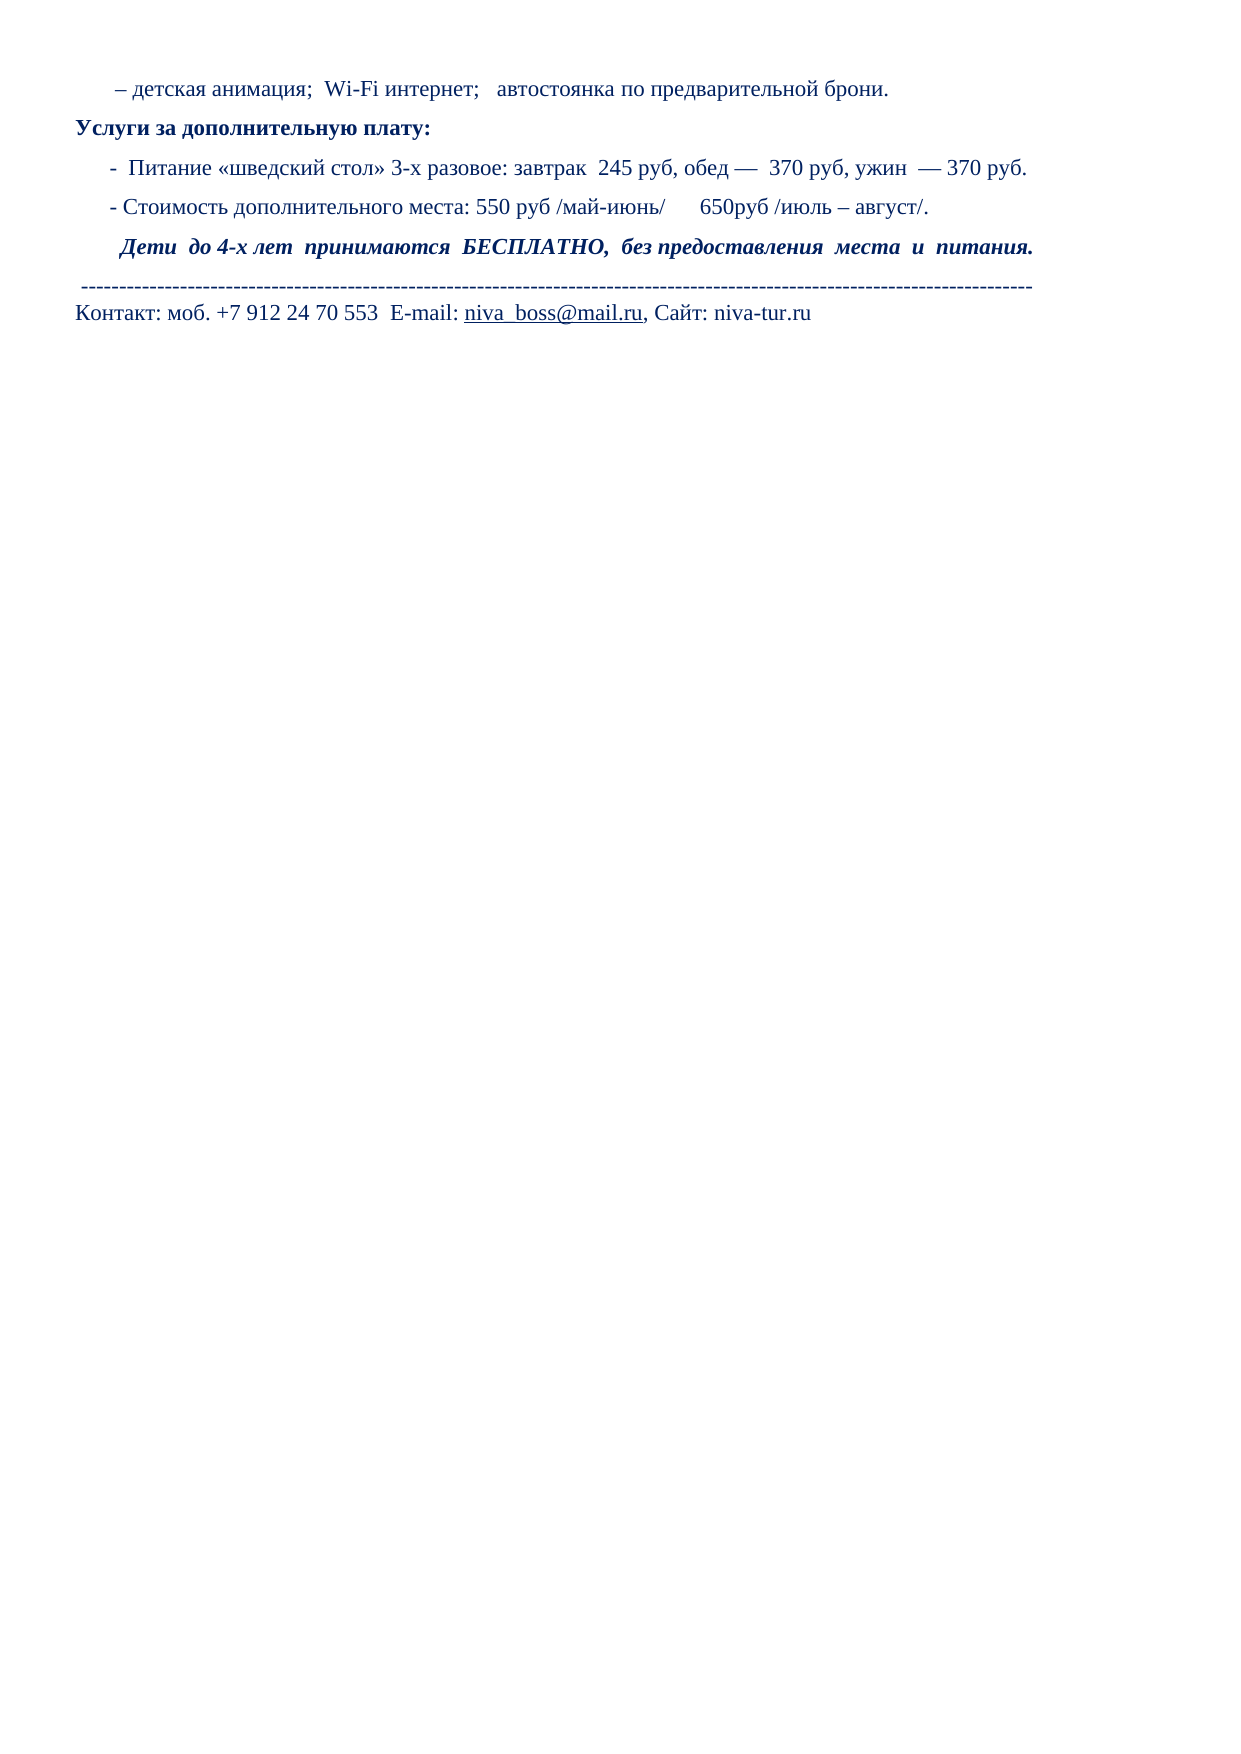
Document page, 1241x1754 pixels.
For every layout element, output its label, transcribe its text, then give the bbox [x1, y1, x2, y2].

text Услуги за дополнительную плату: [75, 114, 1165, 141]
text - Питание «шведский стол» 3-х разовое: завтрак 245 руб, обед — 370 руб, ужин — 370 руб. [75, 154, 1165, 180]
text – детская анимация; Wi-Fi интернет; автостоянка по предварительной брони. [75, 75, 1165, 101]
text Контакт: моб. +7 912 24 70 553 E-mail: niva_boss@mail.ru, Сайт: niva-tur.ru [75, 299, 1165, 325]
text - Стоимость дополнительного места: 550 руб /май-июнь/ 650руб /июль – август/. [75, 193, 1165, 220]
text ----------------------------------------------------------------------------------------------------------------------------- [75, 272, 1165, 299]
text Дети до 4-х лет принимаются БЕСПЛАТНО, без предоставления места и питания. [75, 233, 1165, 259]
